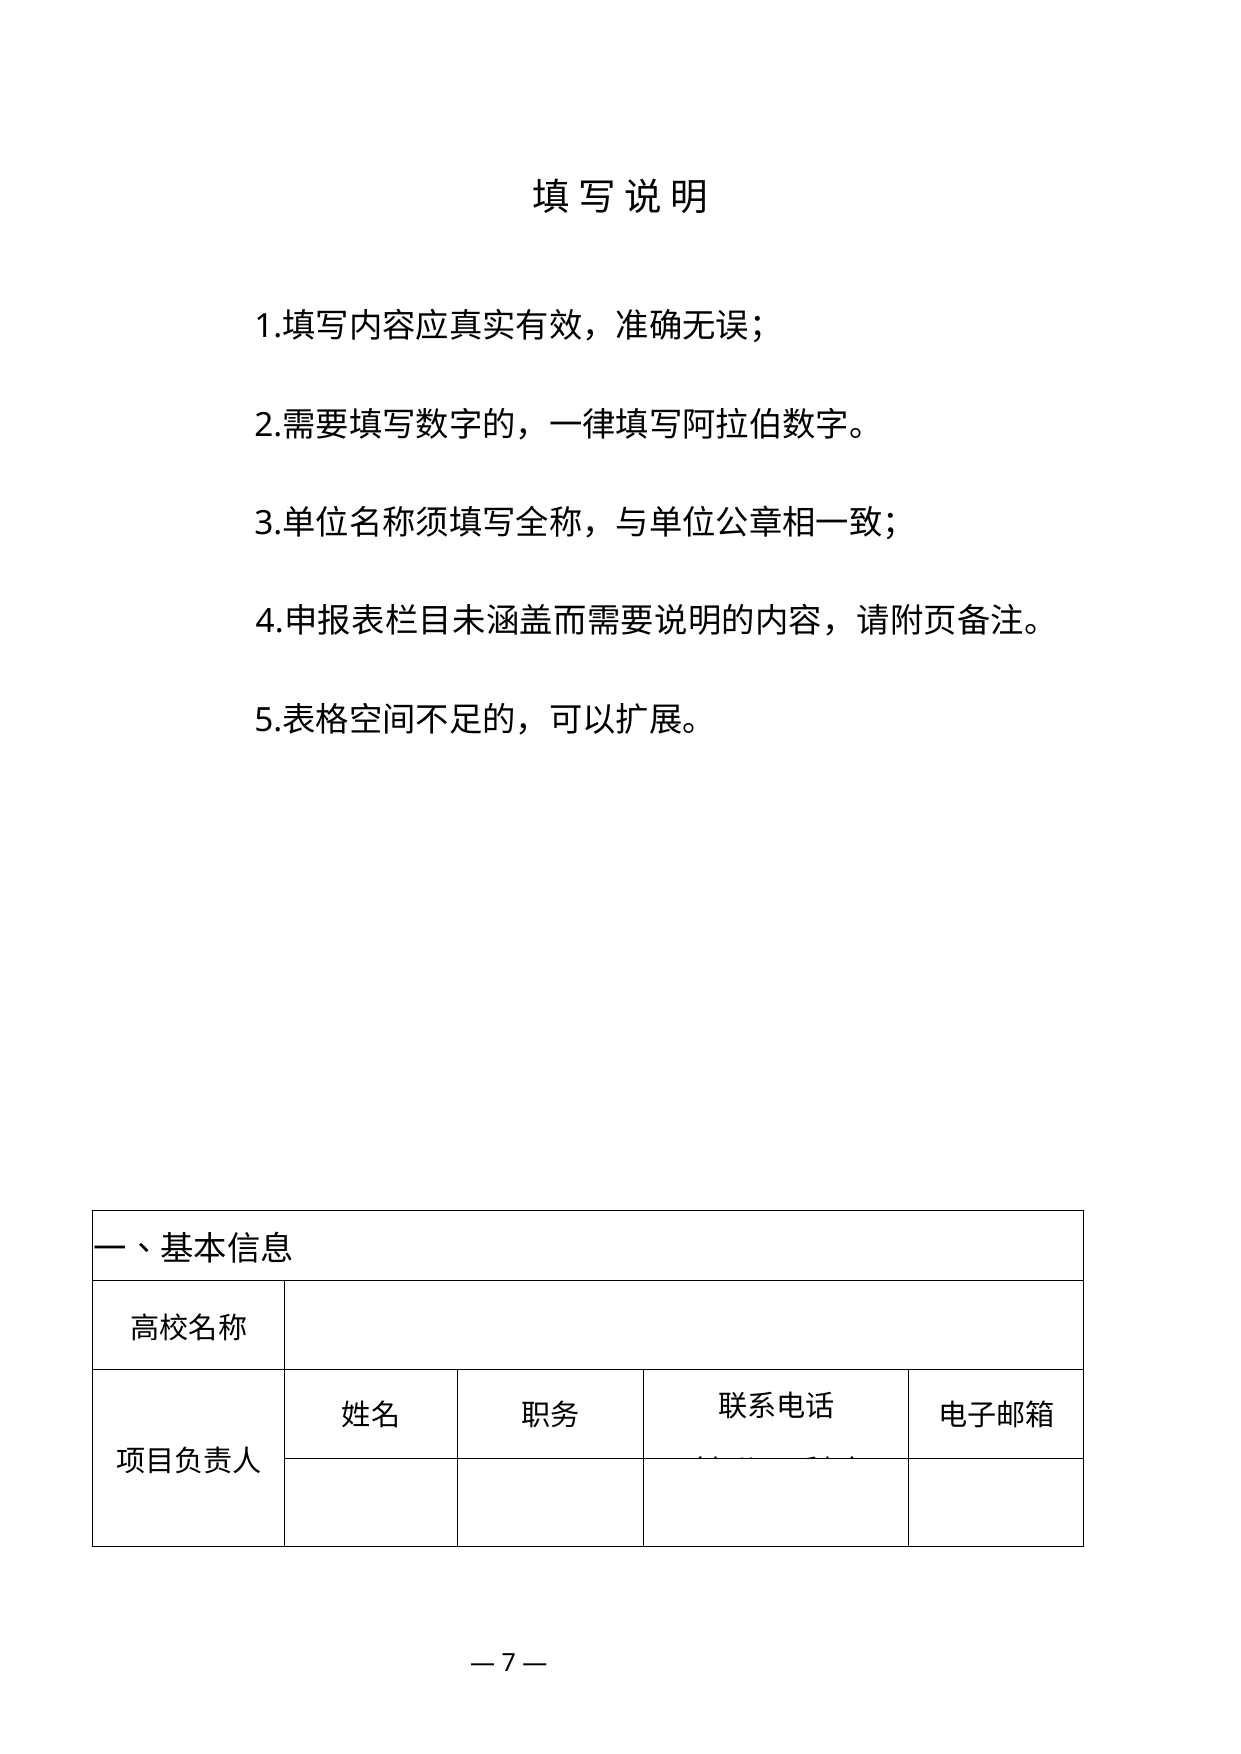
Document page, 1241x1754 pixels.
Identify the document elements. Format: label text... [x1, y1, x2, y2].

table_cell [285, 1459, 457, 1546]
table_cell 联系电话 （办公、手机） [644, 1370, 908, 1457]
table_cell [909, 1459, 1083, 1546]
table_header 一、基本信息 [93, 1211, 1083, 1280]
list 4.申报表栏目未涵盖而需要说明的内容，请附页备注。 [187, 586, 1053, 651]
list 2.需要填写数字的，一律填写阿拉伯数字。 [187, 389, 1053, 454]
table_cell [644, 1459, 908, 1546]
table_cell 项目负责人 [93, 1370, 284, 1546]
table_cell 姓名 [285, 1370, 457, 1457]
list 1.填写内容应真实有效，准确无误； [187, 291, 1053, 356]
table_cell 高校名称 [93, 1281, 284, 1369]
text 填 写 说 明 [187, 162, 1053, 227]
table_cell 职务 [458, 1370, 643, 1457]
list 3.单位名称须填写全称，与单位公章相一致； [187, 487, 1053, 552]
table_cell [285, 1281, 1083, 1369]
list 5.表格空间不足的，可以扩展。 [187, 684, 1053, 749]
table_cell [458, 1459, 643, 1546]
table_cell 电子邮箱 [909, 1370, 1083, 1457]
